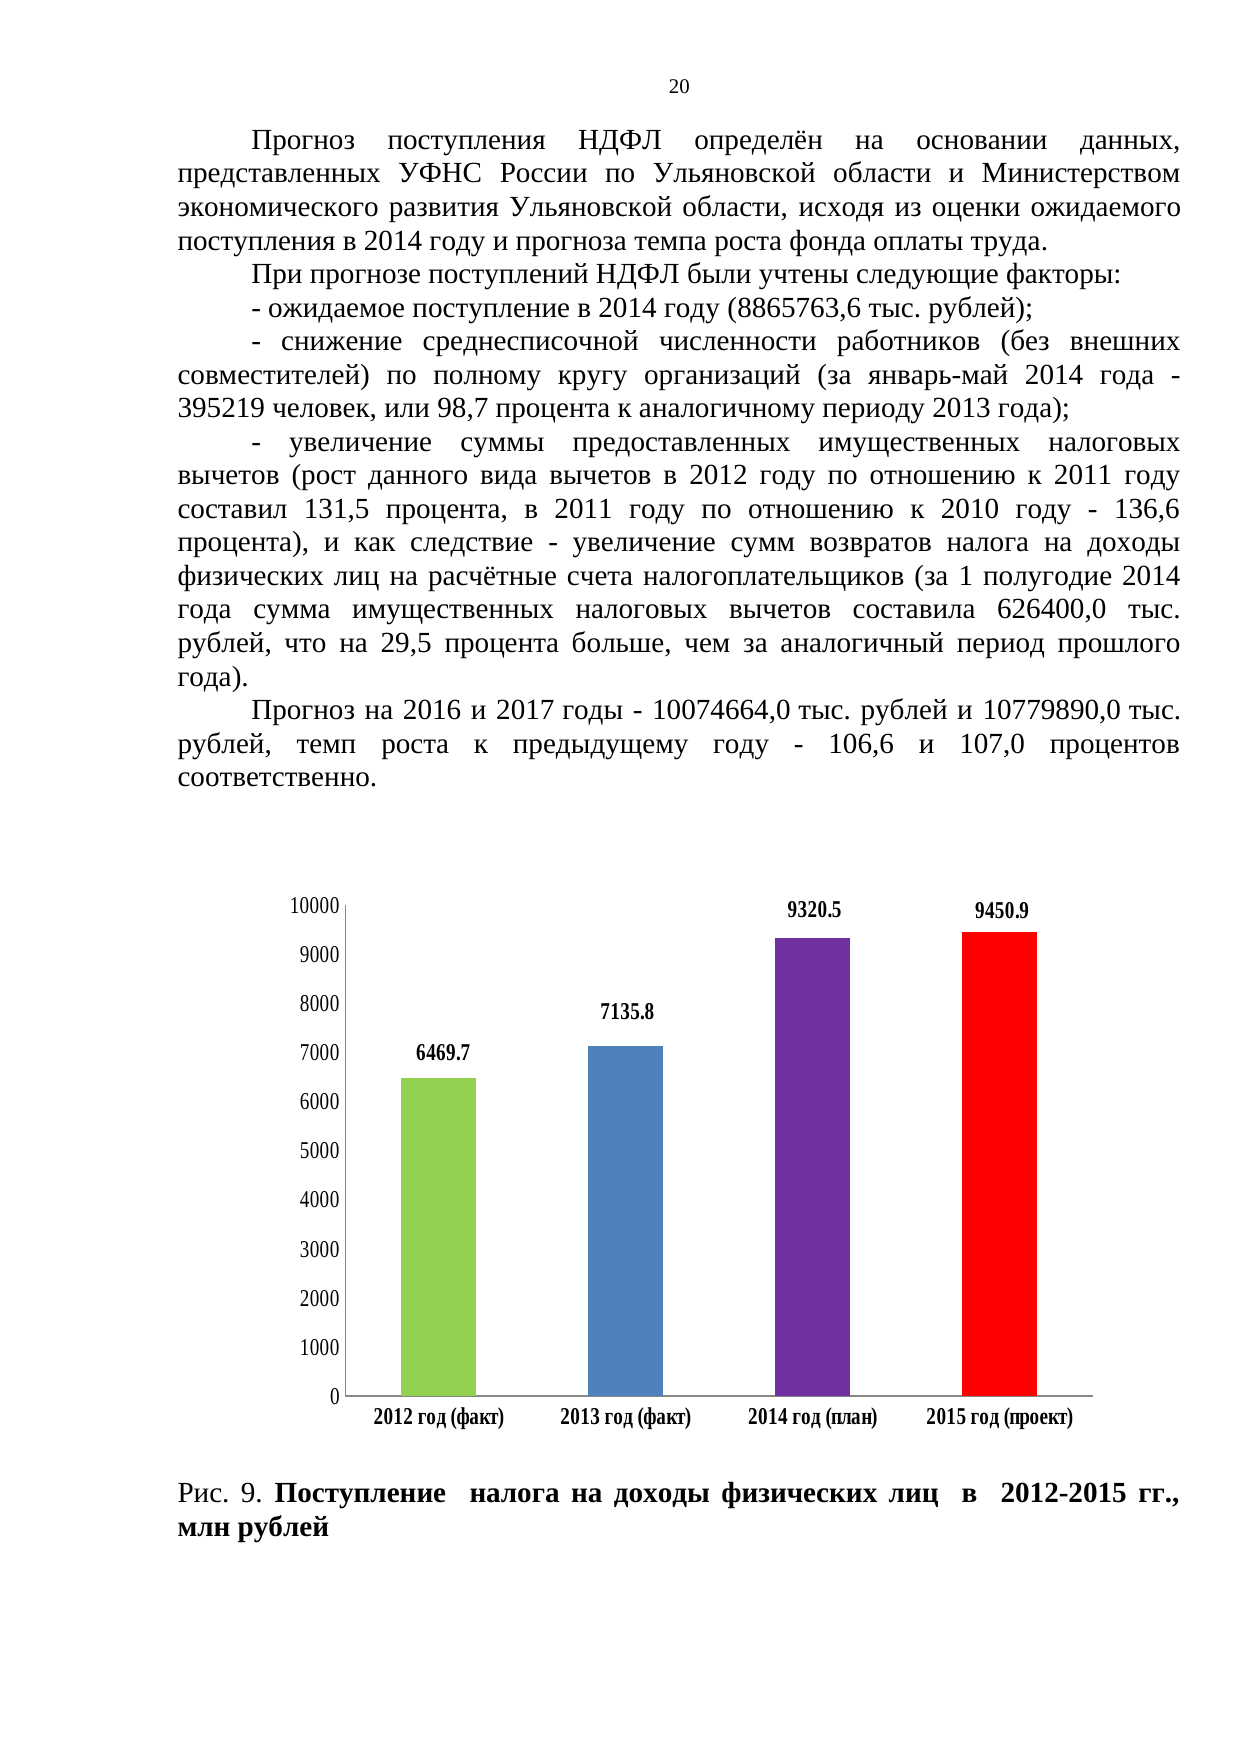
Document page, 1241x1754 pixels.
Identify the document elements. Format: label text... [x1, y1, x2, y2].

text Прогноз поступления НДФЛ определён на основании данных, представленных УФНС России по Ульяновской области и Министерством экономического развития Ульяновской области, исходя из оценки ожидаемого поступления в 2014 году и прогноза темпа роста фонда оплаты труда. [177, 122, 1181, 256]
text - ожидаемое поступление в 2014 году (8865763,6 тыс. рублей); [177, 290, 1181, 323]
text Прогноз на 2016 и 2017 годы - 10074664,0 тыс. рублей и 10779890,0 тыс. рублей, темп роста к предыдущему году - 106,6 и 107,0 процентов соответственно. [177, 692, 1181, 793]
text - снижение среднесписочной численности работников (без внешних совместителей) по полному кругу организаций (за январь-май 2014 года - 395219 человек, или 98,7 процента к аналогичному периоду 2013 года); [177, 323, 1181, 424]
text - увеличение суммы предоставленных имущественных налоговых вычетов (рост данного вида вычетов в 2012 году по отношению к 2011 году составил 131,5 процента, в 2011 году по отношению к 2010 году - 136,6 процента), и как следствие - увеличение сумм возвратов налога на доходы физических лиц на расчётные счета налогоплательщиков (за 1 полугодие 2014 года сумма имущественных налоговых вычетов составила 626400,0 тыс. рублей, что на 29,5 процента больше, чем за аналогичный период прошлого года). [177, 424, 1181, 692]
text При прогнозе поступлений НДФЛ были учтены следующие факторы: [177, 256, 1181, 290]
text Рис. 9. Поступление налога на доходы физических лиц в 2012-2015 гг., млн рублей [177, 1476, 1181, 1543]
